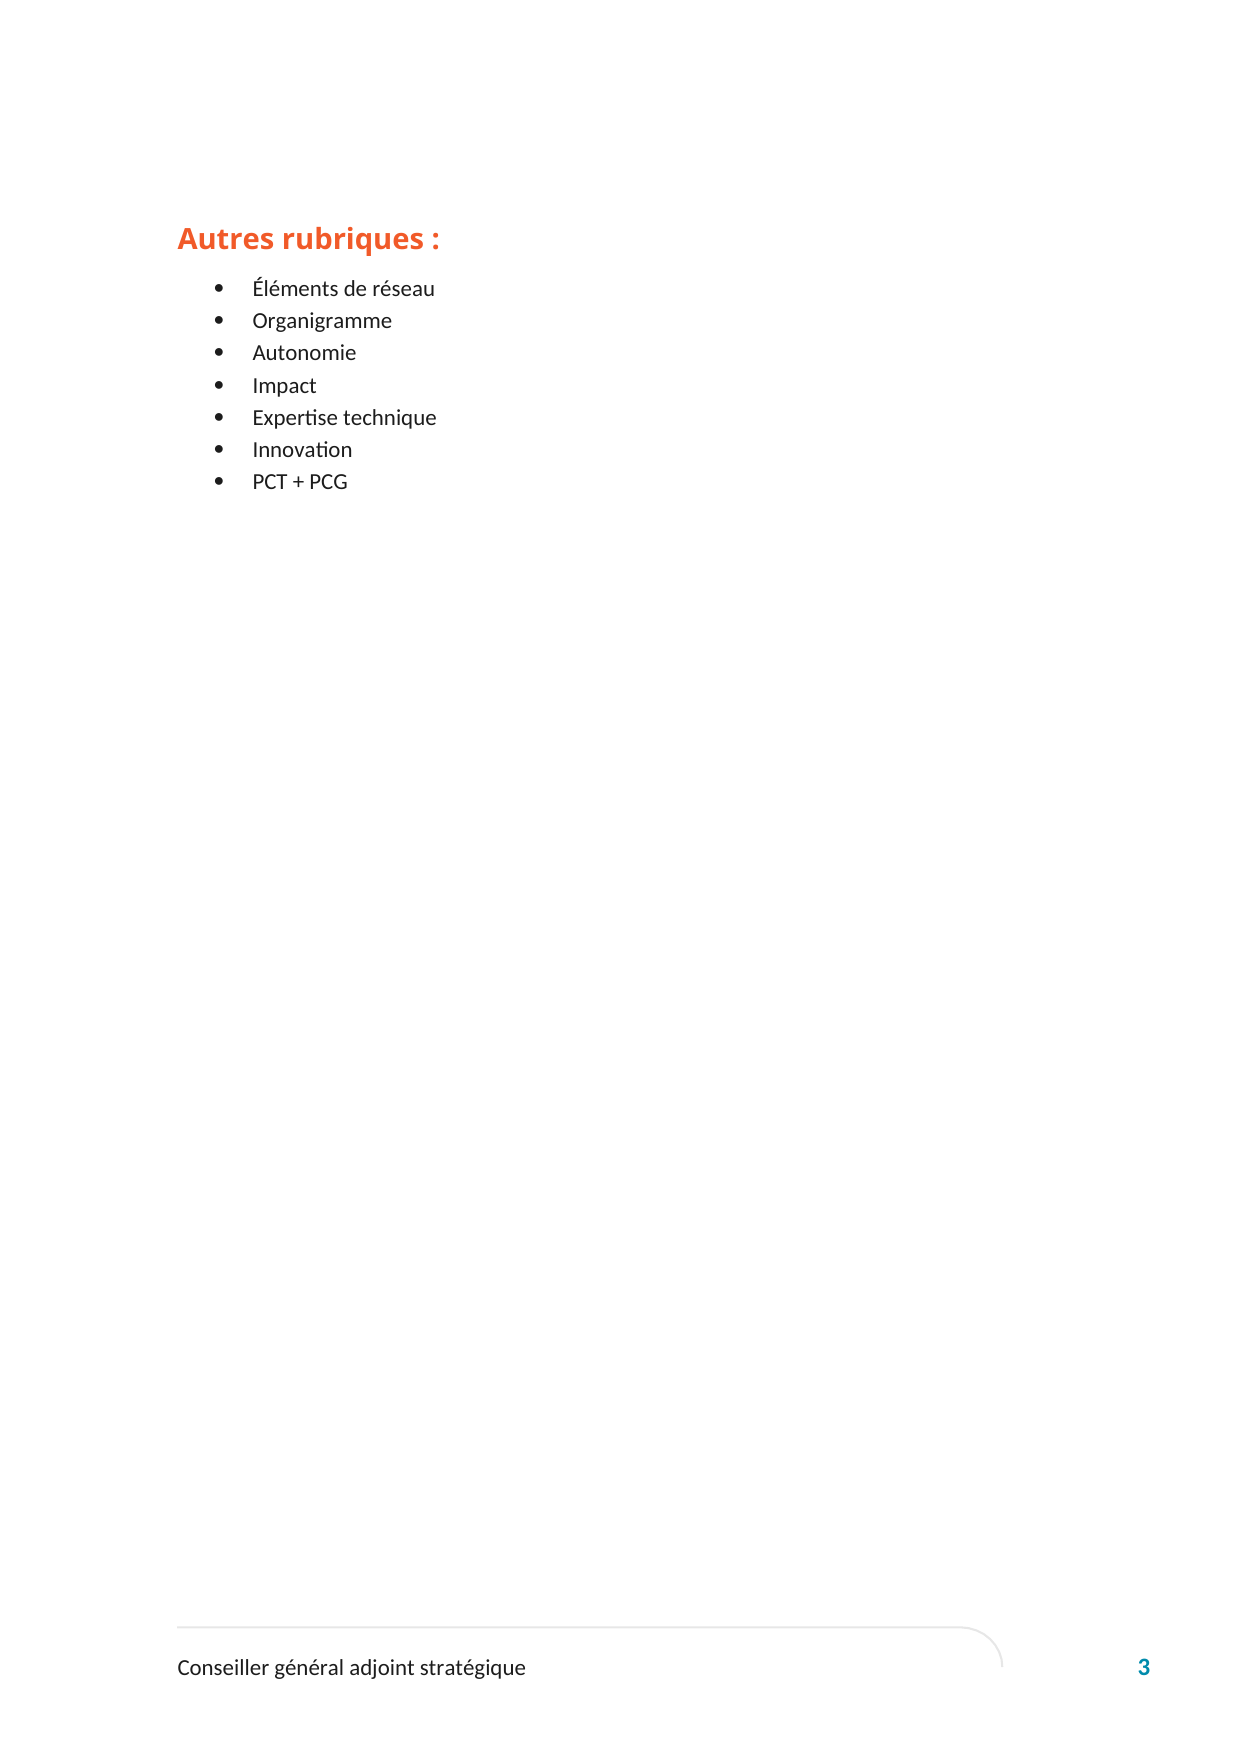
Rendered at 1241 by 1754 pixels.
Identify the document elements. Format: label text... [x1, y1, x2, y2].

list Éléments de réseau [215, 274, 1152, 302]
list Organigramme [215, 306, 1152, 334]
list Innovation [215, 435, 1152, 463]
list Expertise technique [215, 403, 1152, 431]
text Autres rubriques : [177, 218, 1152, 258]
list Autonomie [215, 338, 1152, 367]
list PCT + PCG [215, 467, 1152, 495]
list Impact [215, 371, 1152, 399]
